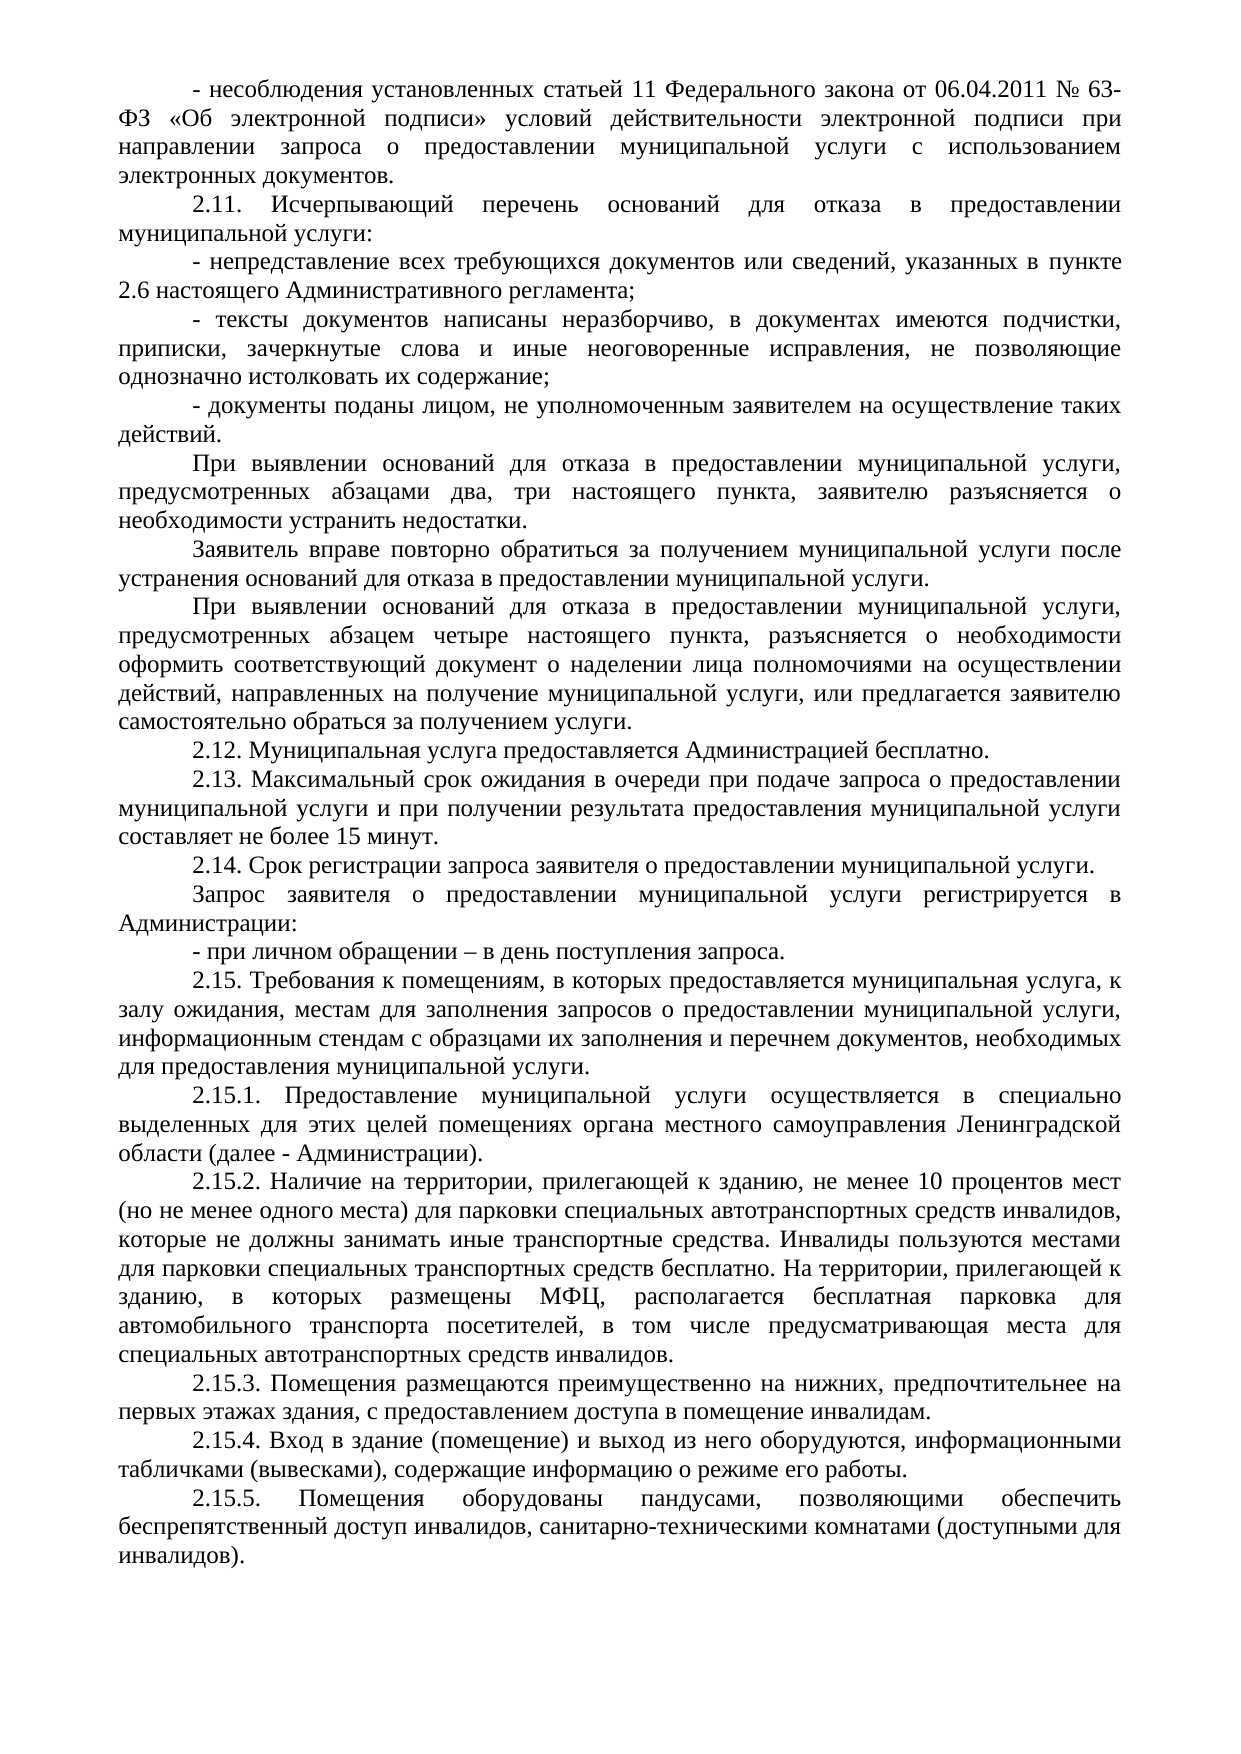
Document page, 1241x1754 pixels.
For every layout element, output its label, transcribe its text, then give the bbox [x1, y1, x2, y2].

text 2.15.2. Наличие на территории, прилегающей к зданию, не менее 10 процентов мест (но не менее одного места) для парковки специальных автотранспортных средств инвалидов, которые не должны занимать иные транспортные средства. Инвалиды пользуются местами для парковки специальных транспортных средств бесплатно. На территории, прилегающей к зданию, в которых размещены МФЦ, располагается бесплатная парковка для автомобильного транспорта посетителей, в том числе предусматривающая места для специальных автотранспортных средств инвалидов. [118, 1166, 1122, 1368]
text - несоблюдения установленных статьей 11 Федерального закона от 06.04.2011 № 63-ФЗ «Об электронной подписи» условий действительности электронной подписи при направлении запроса о предоставлении муниципальной услуги с использованием электронных документов. [118, 74, 1122, 189]
text 2.12. Муниципальная услуга предоставляется Администрацией бесплатно. [118, 735, 1122, 764]
text Запрос заявителя о предоставлении муниципальной услуги регистрируется в Администрации: [118, 879, 1122, 936]
text 2.15.1. Предоставление муниципальной услуги осуществляется в специально выделенных для этих целей помещениях органа местного самоуправления Ленинградской области (далее - Администрации). [118, 1080, 1122, 1166]
text При выявлении оснований для отказа в предоставлении муниципальной услуги, предусмотренных абзацем четыре настоящего пункта, разъясняется о необходимости оформить соответствующий документ о наделении лица полномочиями на осуществлении действий, направленных на получение муниципальной услуги, или предлагается заявителю самостоятельно обраться за получением услуги. [118, 591, 1122, 735]
text 2.15.3. Помещения размещаются преимущественно на нижних, предпочтительнее на первых этажах здания, с предоставлением доступа в помещение инвалидам. [118, 1368, 1122, 1425]
text Заявитель вправе повторно обратиться за получением муниципальной услуги после устранения оснований для отказа в предоставлении муниципальной услуги. [118, 534, 1122, 591]
text - тексты документов написаны неразборчиво, в документах имеются подчистки, приписки, зачеркнутые слова и иные неоговоренные исправления, не позволяющие однозначно истолковать их содержание; [118, 304, 1122, 390]
text При выявлении оснований для отказа в предоставлении муниципальной услуги, предусмотренных абзацами два, три настоящего пункта, заявителю разъясняется о необходимости устранить недостатки. [118, 448, 1122, 534]
text 2.11. Исчерпывающий перечень оснований для отказа в предоставлении муниципальной услуги: [118, 189, 1122, 246]
text 2.15.4. Вход в здание (помещение) и выход из него оборудуются, информационными табличками (вывесками), содержащие информацию о режиме его работы. [118, 1425, 1122, 1483]
text - при личном обращении – в день поступления запроса. [118, 936, 1122, 965]
text 2.14. Срок регистрации запроса заявителя о предоставлении муниципальной услуги. [118, 850, 1122, 879]
text 2.15.5. Помещения оборудованы пандусами, позволяющими обеспечить беспрепятственный доступ инвалидов, санитарно-техническими комнатами (доступными для инвалидов). [118, 1483, 1122, 1569]
text 2.15. Требования к помещениям, в которых предоставляется муниципальная услуга, к залу ожидания, местам для заполнения запросов о предоставлении муниципальной услуги, информационным стендам с образцами их заполнения и перечнем документов, необходимых для предоставления муниципальной услуги. [118, 965, 1122, 1080]
text 2.13. Максимальный срок ожидания в очереди при подаче запроса о предоставлении муниципальной услуги и при получении результата предоставления муниципальной услуги составляет не более 15 минут. [118, 764, 1122, 850]
text - документы поданы лицом, не уполномоченным заявителем на осуществление таких действий. [118, 390, 1122, 448]
text - непредставление всех требующихся документов или сведений, указанных в пункте 2.6 настоящего Административного регламента; [118, 246, 1122, 304]
